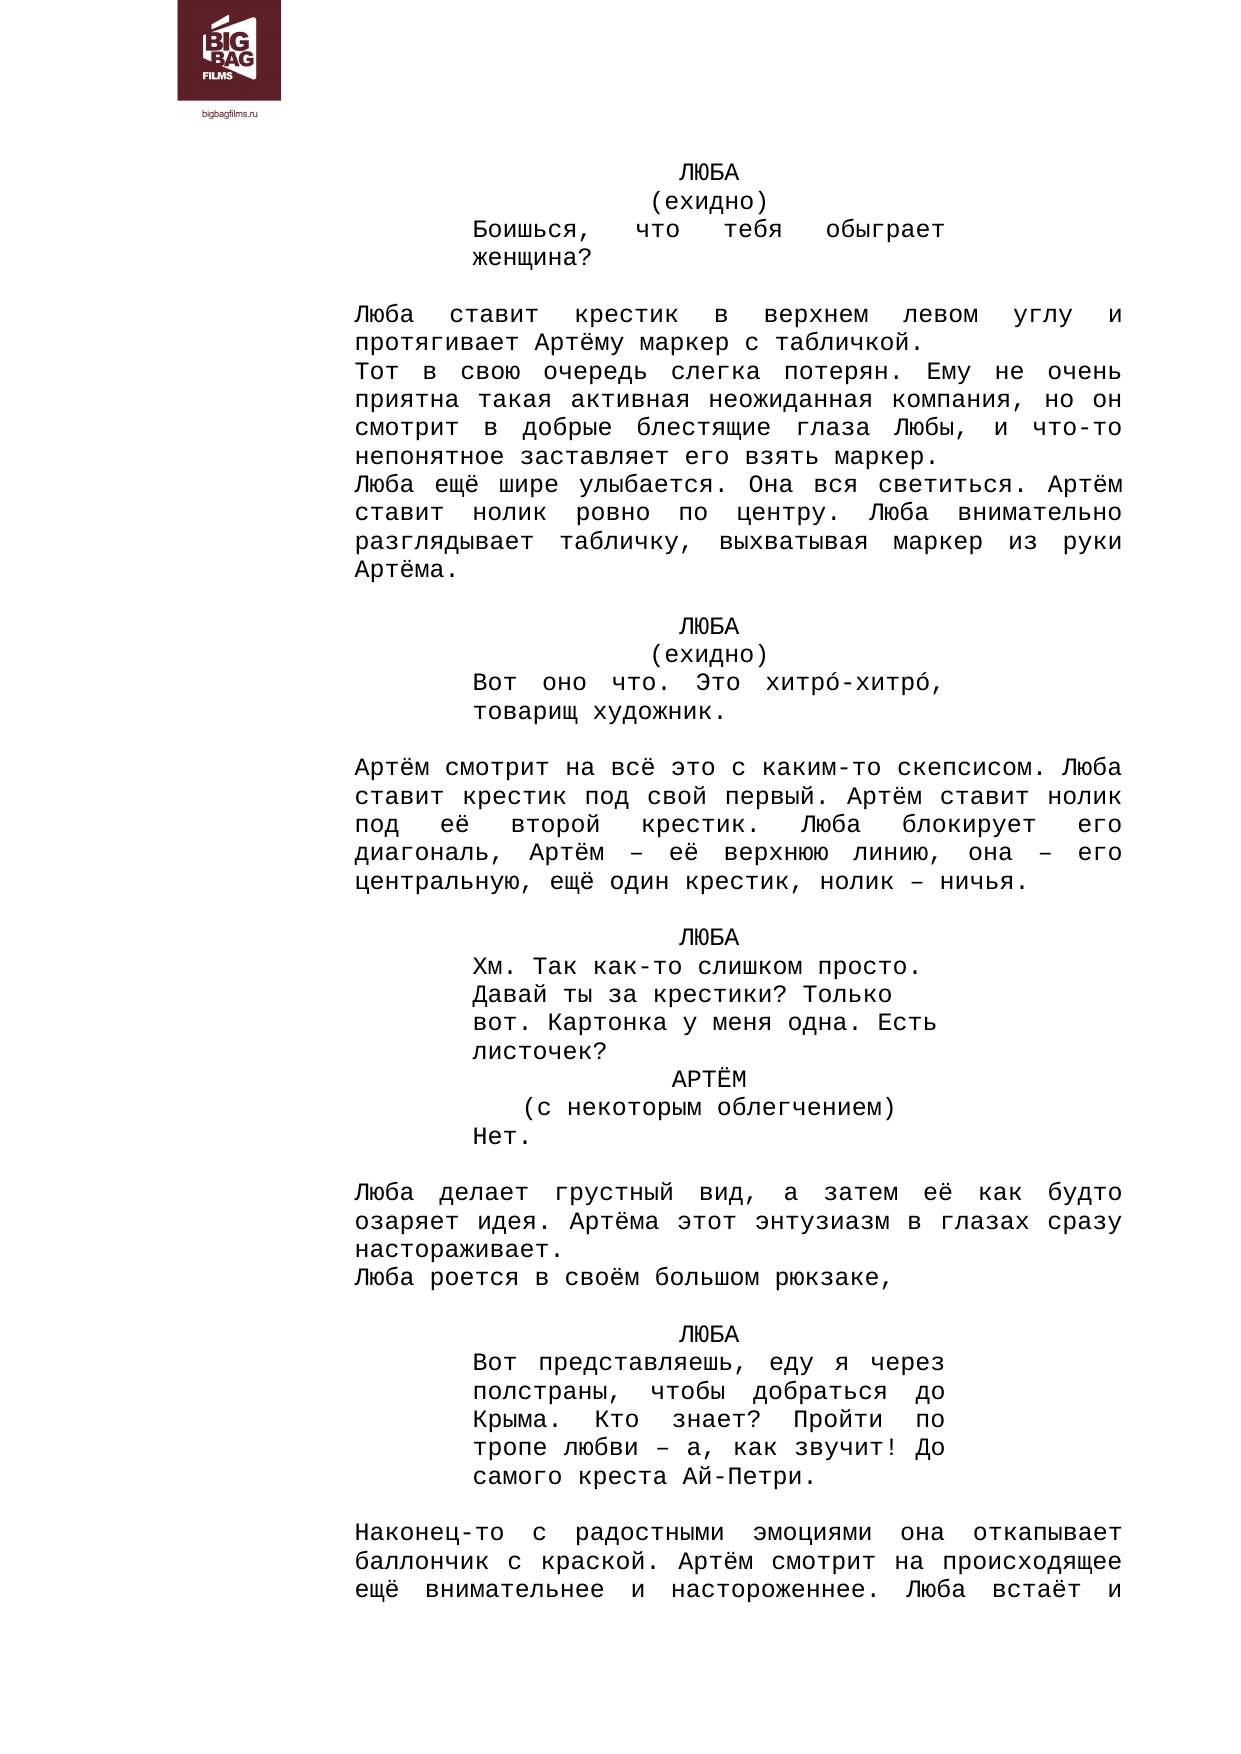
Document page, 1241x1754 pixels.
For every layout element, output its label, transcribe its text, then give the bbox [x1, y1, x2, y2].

text ЛЮБА [472, 160, 946, 188]
text Нет. [472, 1123, 946, 1152]
text Вот представляешь, еду я через полстраны, чтобы добраться до Крыма. Кто знает? Пройти по тропе любви – а, как звучит! До самого креста Ай-Петри. [472, 1350, 946, 1492]
text АРТЁМ [472, 1067, 946, 1095]
text Люба ставит крестик в верхнем левом углу и протягивает Артёму маркер с табличкой. [354, 302, 1123, 358]
picture [177, 0, 282, 119]
text ЛЮБА [472, 925, 946, 953]
text ЛЮБА [472, 1322, 946, 1350]
text Тот в свою очередь слегка потерян. Ему не очень приятна такая активная неожиданная компания, но он смотрит в добрые блестящие глаза Любы, и что-то непонятное заставляет его взять маркер. [354, 358, 1123, 472]
text Артём смотрит на всё это с каким-то скепсисом. Люба ставит крестик под свой первый. Артём ставит нолик под её второй крестик. Люба блокирует его диагональ, Артём – её верхнюю линию, она – его центральную, ещё один крестик, нолик – ничья. [354, 755, 1123, 897]
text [354, 1520, 1123, 1605]
text Люба роется в своём большом рюкзаке, [354, 1265, 1123, 1293]
text ЛЮБА [472, 613, 946, 642]
text Боишься, что тебя обыграет женщина? [472, 217, 946, 273]
text (с некоторым облегчением) [472, 1095, 946, 1123]
text (ехидно) [472, 642, 946, 670]
text (ехидно) [472, 188, 946, 217]
text Хм. Так как-то слишком просто. Давай ты за крестики? Только вот. Картонка у меня одна. Есть листочек? [472, 953, 946, 1067]
text Люба делает грустный вид, а затем её как будто озаряет идея. Артёма этот энтузиазм в глазах сразу настораживает. [354, 1180, 1123, 1265]
text Вот оно что. Это хитрó-хитрó, товарищ художник. [472, 670, 946, 727]
text Люба ещё шире улыбается. Она вся светиться. Артём ставит нолик ровно по центру. Люба внимательно разглядывает табличку, выхватывая маркер из руки Артёма. [354, 472, 1123, 585]
